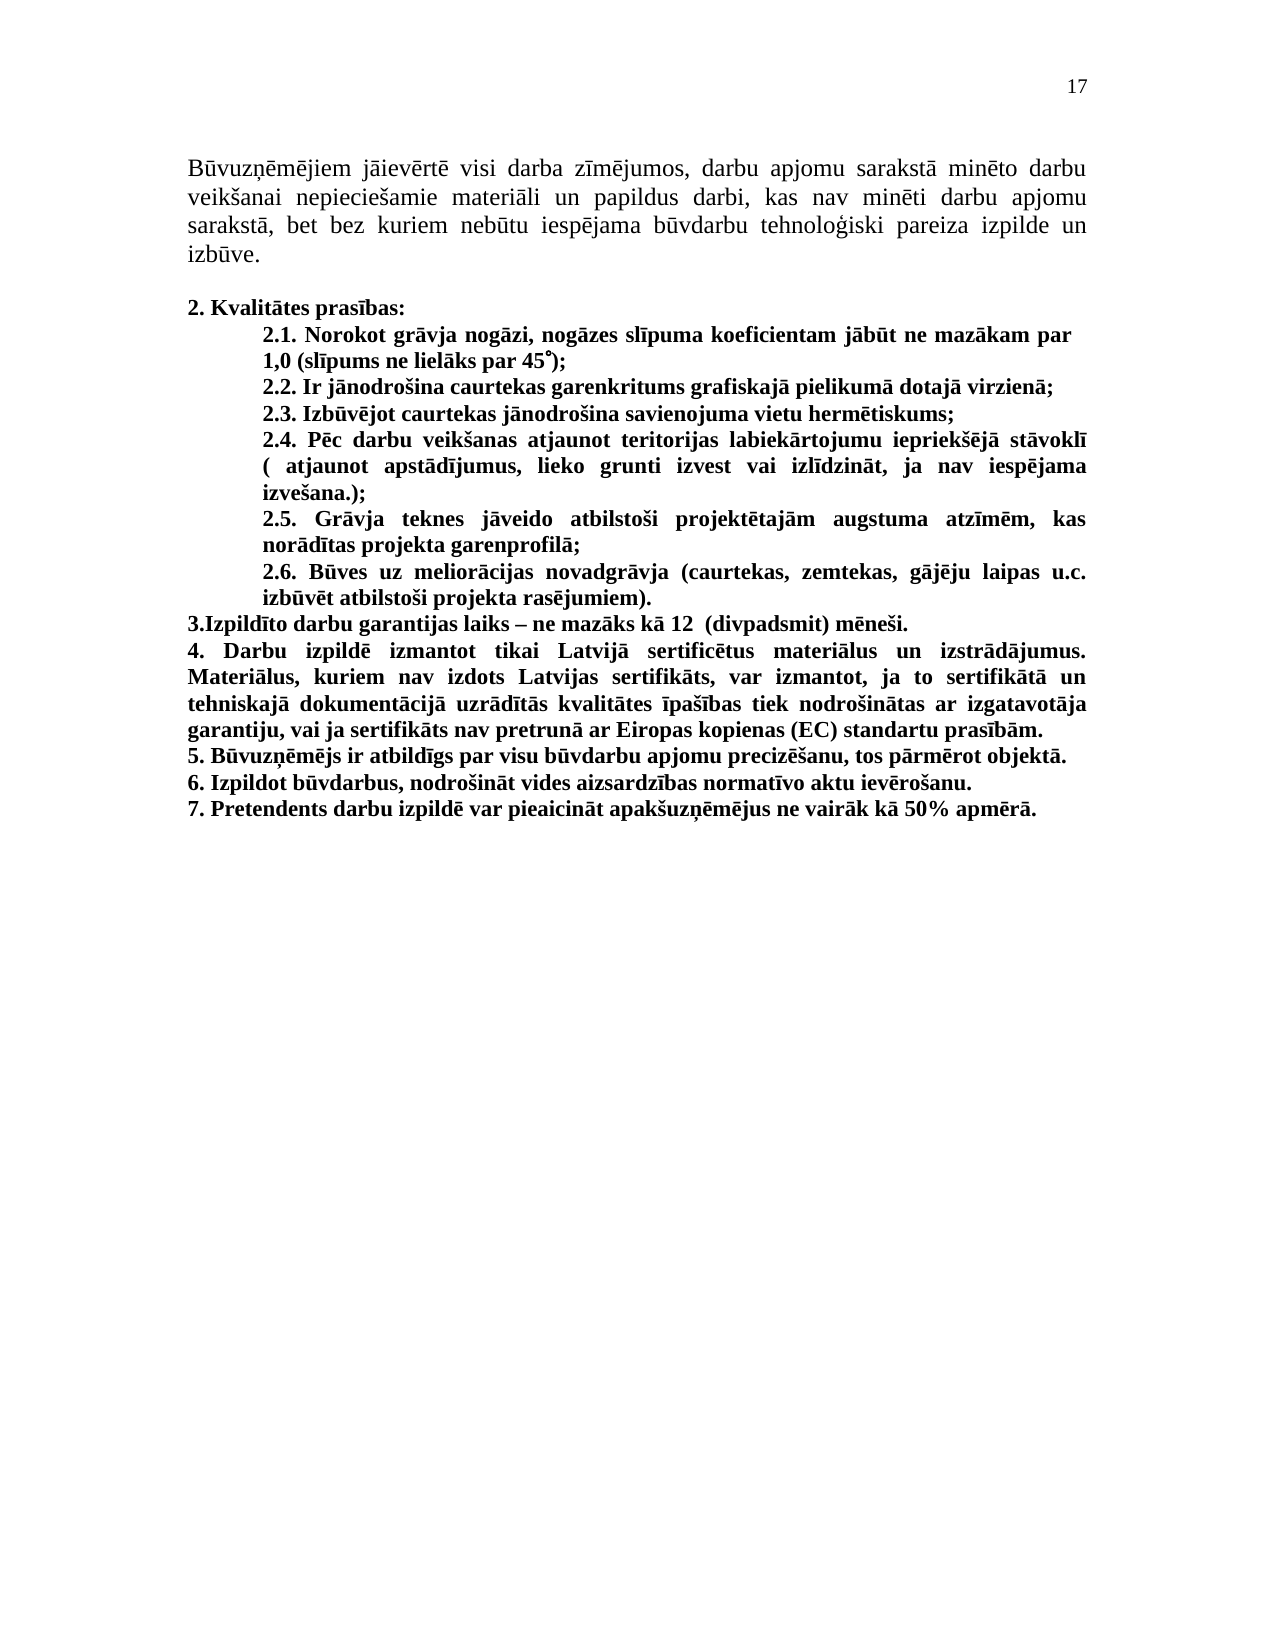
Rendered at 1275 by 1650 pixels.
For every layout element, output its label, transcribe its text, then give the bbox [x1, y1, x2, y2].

text 2.2. Ir jānodrošina caurtekas garenkritums grafiskajā pielikumā dotajā virzienā; [262, 373, 1087, 400]
text Būvuzņēmējiem jāievērtē visi darba zīmējumos, darbu apjomu sarakstā minēto darbu veikšanai nepieciešamie materiāli un papildus darbi, kas nav minēti darbu apjomu sarakstā, bet bez kuriem nebūtu iespējama būvdarbu tehnoloģiski pareiza izpilde un izbūve. [187, 153, 1087, 268]
text 6. Izpildot būvdarbus, nodrošināt vides aizsardzības normatīvo aktu ievērošanu. [187, 769, 1087, 795]
text 4. Darbu izpildē izmantot tikai Latvijā sertificētus materiālus un izstrādājumus. Materiālus, kuriem nav izdots Latvijas sertifikāts, var izmantot, ja to sertifikātā un tehniskajā dokumentācijā uzrādītās kvalitātes īpašības tiek nodrošinātas ar izgatavotāja garantiju, vai ja sertifikāts nav pretrunā ar Eiropas kopienas (EC) standartu prasībām. [187, 637, 1087, 742]
text 7. Pretendents darbu izpildē var pieaicināt apakšuzņēmējus ne vairāk kā 50% apmērā. [187, 795, 1087, 821]
text 2.1. Norokot grāvja nogāzi, nogāzes slīpuma koeficientam jābūt ne mazākam par 1,0 (slīpums ne lielāks par 45); [262, 321, 1073, 373]
text 2.4. Pēc darbu veikšanas atjaunot teritorijas labiekārtojumu iepriekšējā stāvoklī ( atjaunot apstādījumus, lieko grunti izvest vai izlīdzināt, ja nav iespējama izvešana.); [262, 426, 1087, 505]
text 3.Izpildīto darbu garantijas laiks – ne mazāks kā 12 (divpadsmit) mēneši. [187, 611, 1087, 637]
text 2.6. Būves uz meliorācijas novadgrāvja (caurtekas, zemtekas, gājēju laipas u.c. izbūvēt atbilstoši projekta rasējumiem). [262, 558, 1087, 611]
text 2.5. Grāvja teknes jāveido atbilstoši projektētajām augstuma atzīmēm, kas norādītas projekta garenprofilā; [262, 505, 1087, 558]
text 2.3. Izbūvējot caurtekas jānodrošina savienojuma vietu hermētiskums; [262, 400, 1087, 426]
text 5. Būvuzņēmējs ir atbildīgs par visu būvdarbu apjomu precizēšanu, tos pārmērot objektā. [187, 742, 1087, 769]
text 2. Kvalitātes prasības: [187, 294, 1087, 321]
